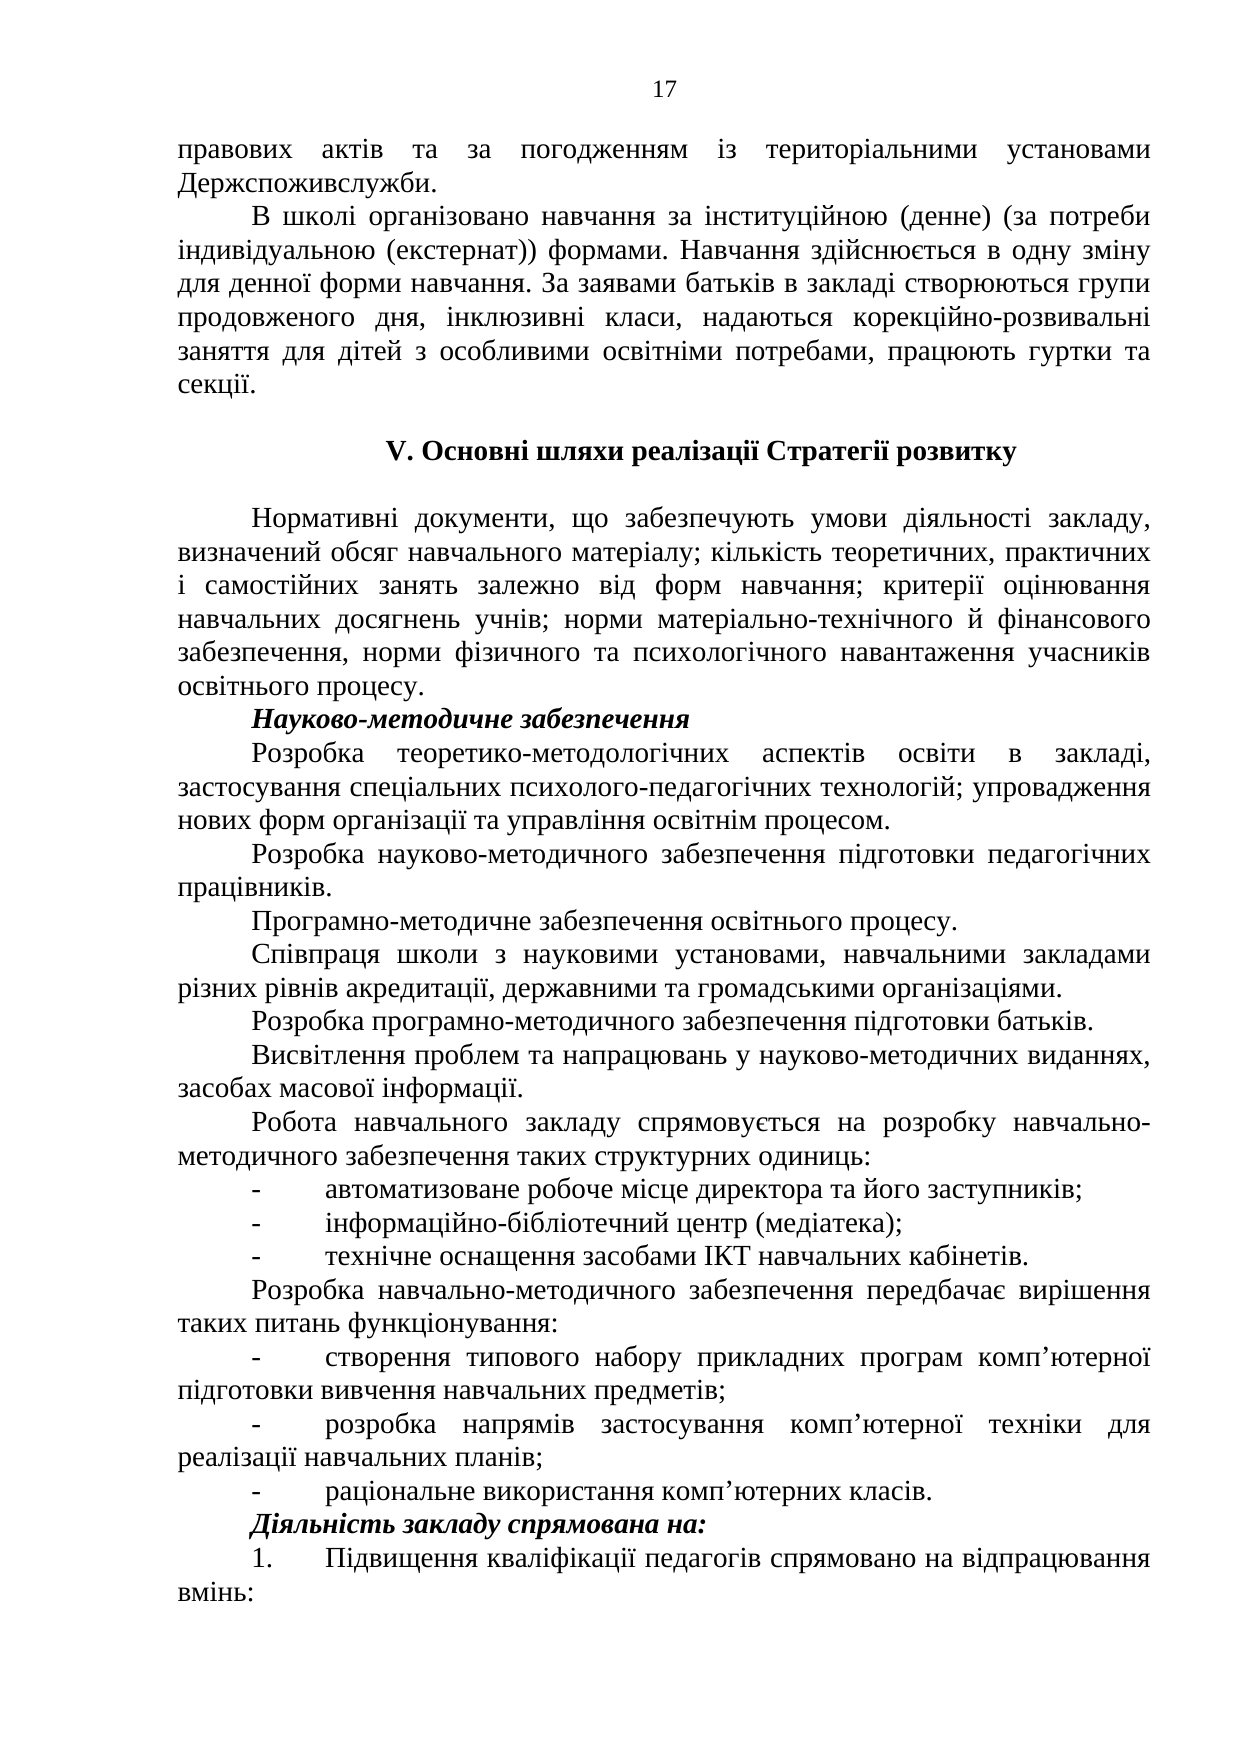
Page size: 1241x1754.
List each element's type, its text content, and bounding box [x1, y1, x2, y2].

list Науково-методичне забезпечення [177, 702, 1152, 735]
list В школі організовано навчання за інституційною (денне) (за потреби індивідуальною (екстернат)) формами. Навчання здійснюється в одну зміну для денної форми навчання. За заявами батьків в закладі створюються групи продовженого дня, інклюзивні класи, надаються корекційно-розвивальні заняття для дітей з особливими освітніми потребами, працюють гуртки та секції. [177, 198, 1152, 400]
list Співпраця школи з науковими установами, навчальними закладами різних рівнів акредитації, державними та громадськими організаціями. [177, 936, 1152, 1003]
list Розробка теоретико-методологічних аспектів освіти в закладі, застосування спеціальних психолого-педагогічних технологій; упровадження нових форм організації та управління освітнім процесом. [177, 735, 1152, 836]
list Висвітлення проблем та напрацювань у науково-методичних виданнях, засобах масової інформації. [177, 1037, 1152, 1104]
list технічне оснащення засобами ІКТ навчальних кабінетів. [177, 1238, 1152, 1272]
list Розробка програмно-методичного забезпечення підготовки батьків. [177, 1003, 1152, 1037]
list автоматизоване робоче місце директора та його заступників; [177, 1171, 1152, 1205]
list раціональне використання комп’ютерних класів. [177, 1473, 1152, 1507]
list Розробка науково-методичного забезпечення підготовки педагогічних працівників. [177, 836, 1152, 903]
list розробка напрямів застосування комп’ютерної техніки для реалізації навчальних планів; [177, 1406, 1152, 1473]
list Програмно-методичне забезпечення освітнього процесу. [177, 903, 1152, 936]
list Робота навчального закладу спрямовується на розробку навчально-методичного забезпечення таких структурних одиниць: [177, 1104, 1152, 1171]
list Підвищення кваліфікації педагогів спрямовано на відпрацювання вмінь: [177, 1540, 1152, 1607]
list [177, 131, 1152, 198]
list створення типового набору прикладних програм комп’ютерної підготовки вивчення навчальних предметів; [177, 1339, 1152, 1406]
list інформаційно-бібліотечний центр (медіатека); [177, 1205, 1152, 1238]
list V. Основні шляхи реалізації Стратегії розвитку [177, 433, 1152, 467]
text Розробка навчально-методичного забезпечення передбачає вирішення таких питань функціонування: [177, 1272, 1152, 1339]
text Діяльність закладу спрямована на: [177, 1507, 1152, 1540]
list Нормативні документи, що забезпечують умови діяльності закладу, визначений обсяг навчального матеріалу; кількість теоретичних, практичних і самостійних занять залежно від форм навчання; критерії оцінювання навчальних досягнень учнів; норми матеріально-технічного й фінансового забезпечення, норми фізичного та психологічного навантаження учасників освітнього процесу. [177, 500, 1152, 702]
